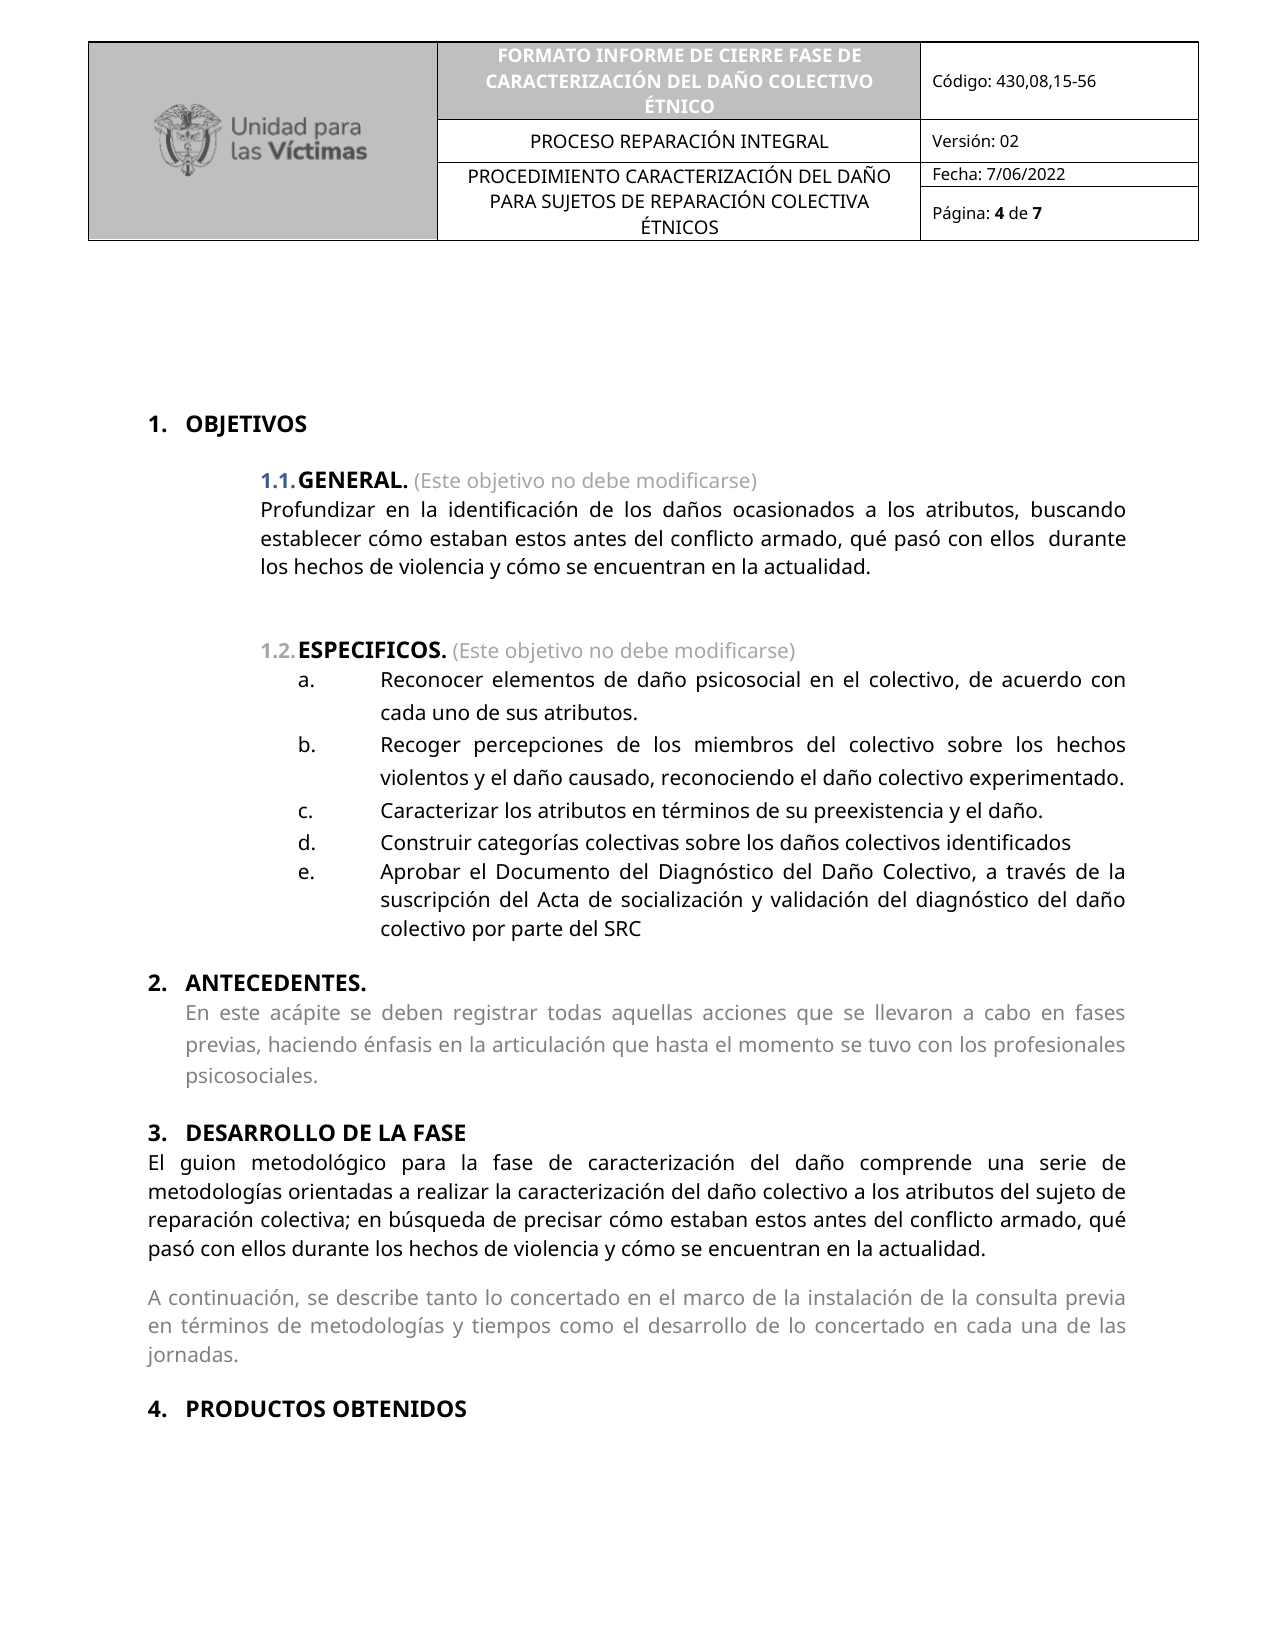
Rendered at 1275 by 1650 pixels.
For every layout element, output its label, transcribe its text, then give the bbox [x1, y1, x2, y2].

subtitle OBJETIVOS [148, 408, 1127, 439]
text El guion metodológico para la fase de caracterización del daño comprende una serie de metodologías orientadas a realizar la caracterización del daño colectivo a los atributos del sujeto de reparación colectiva; en búsqueda de precisar cómo estaban estos antes del conflicto armado, qué pasó con ellos durante los hechos de violencia y cómo se encuentran en la actualidad. [148, 1148, 1127, 1262]
subtitle ANTECEDENTES. [148, 967, 1127, 998]
list Recoger percepciones de los miembros del colectivo sobre los hechos violentos y el daño causado, reconociendo el daño colectivo experimentado. [298, 731, 1127, 792]
list Construir categorías colectivas sobre los daños colectivos identificados [298, 828, 1127, 857]
list Aprobar el Documento del Diagnóstico del Daño Colectivo, a través de la suscripción del Acta de socialización y validación del diagnóstico del daño colectivo por parte del SRC [298, 857, 1127, 942]
text En este acápite se deben registrar todas aquellas acciones que se llevaron a cabo en fases previas, haciendo énfasis en la articulación que hasta el momento se tuvo con los profesionales psicosociales. [185, 998, 1127, 1089]
list Profundizar en la identificación de los daños ocasionados a los atributos, buscando establecer cómo estaban estos antes del conflicto armado, qué pasó con ellos durante los hechos de violencia y cómo se encuentran en la actualidad. [260, 495, 1127, 581]
subtitle PRODUCTOS OBTENIDOS [148, 1393, 1127, 1424]
picture [151, 100, 375, 182]
list Caracterizar los atributos en términos de su preexistencia y el daño. [298, 796, 1127, 824]
subtitle DESARROLLO DE LA FASE [148, 1117, 1127, 1148]
text A continuación, se describe tanto lo concertado en el marco de la instalación de la consulta previa en términos de metodologías y tiempos como el desarrollo de lo concertado en cada una de las jornadas. [148, 1283, 1127, 1368]
list Reconocer elementos de daño psicosocial en el colectivo, de acuerdo con cada uno de sus atributos. [298, 665, 1127, 726]
subtitle GENERAL. (Este objetivo no debe modificarse) [260, 464, 1127, 495]
subtitle ESPECIFICOS. (Este objetivo no debe modificarse) [260, 634, 1127, 665]
